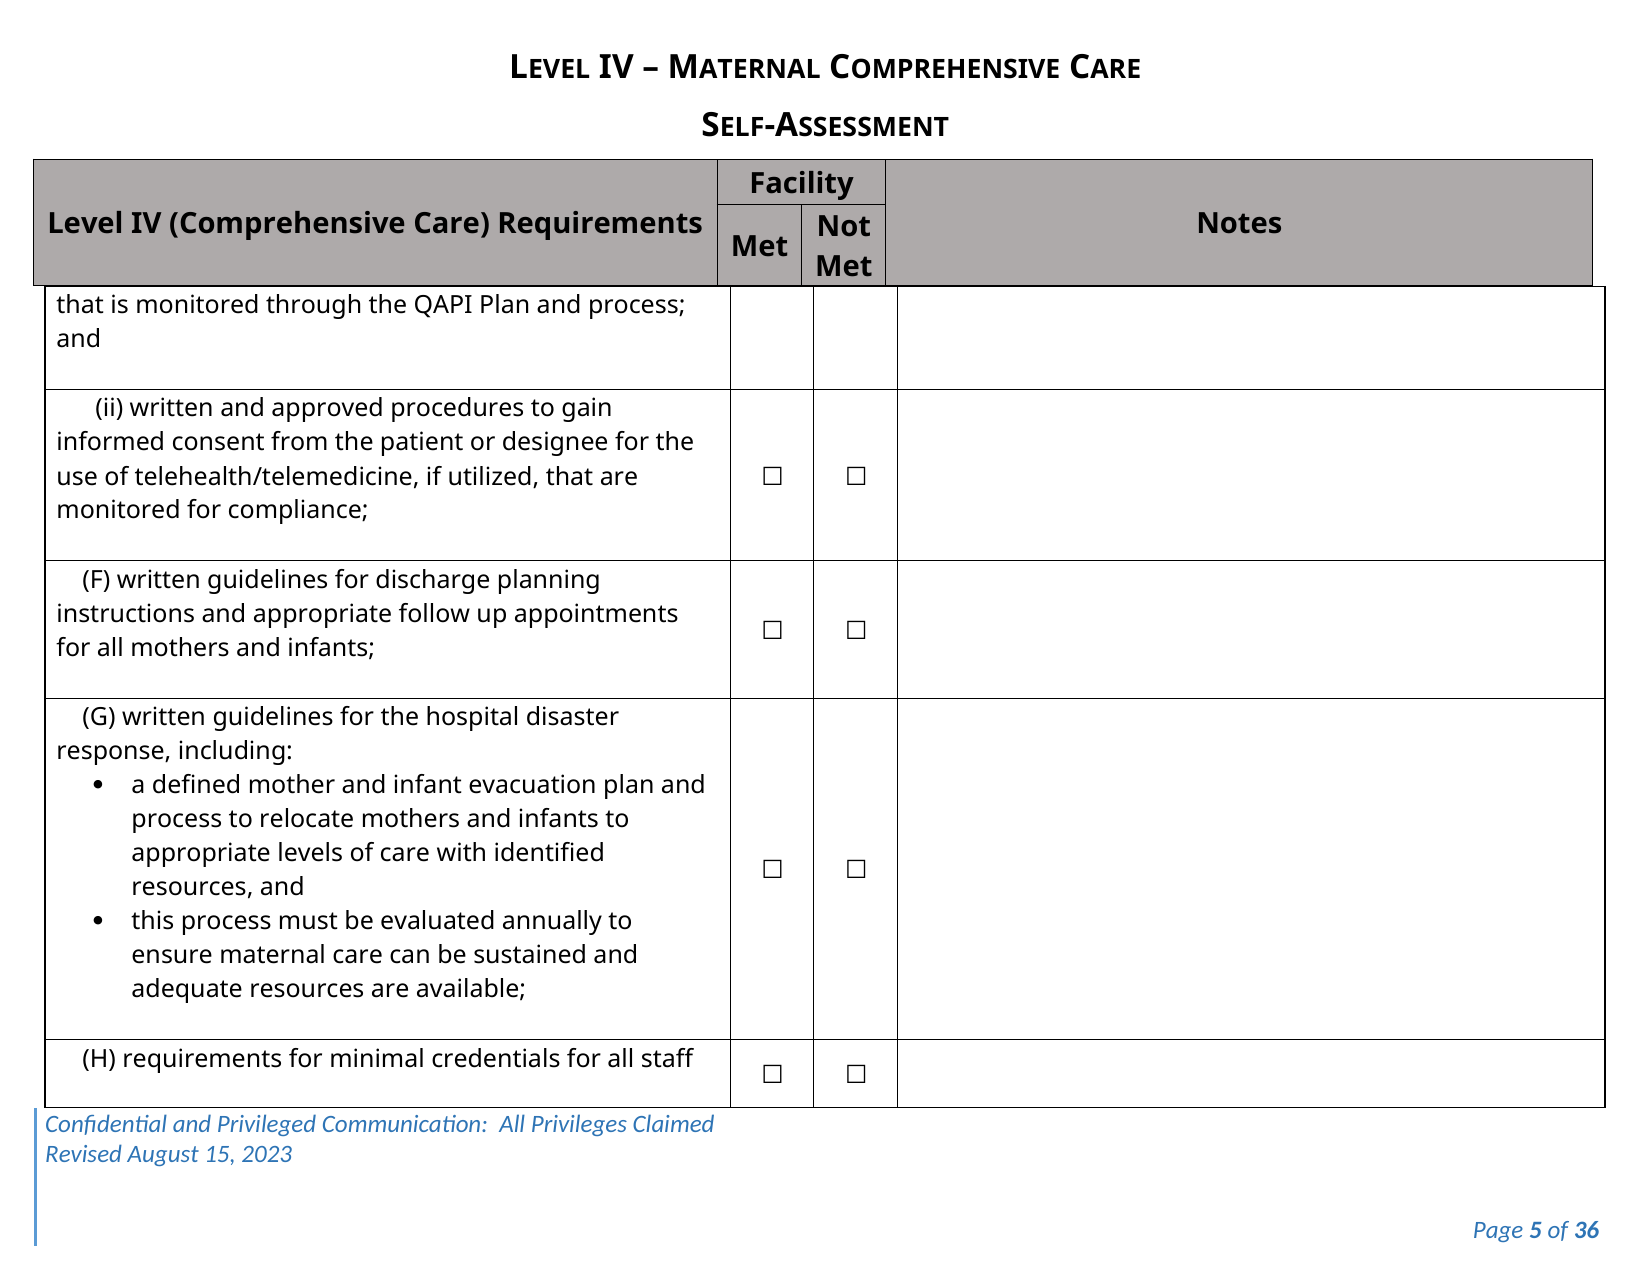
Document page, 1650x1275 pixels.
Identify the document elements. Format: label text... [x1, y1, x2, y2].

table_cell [46, 1040, 730, 1107]
table_cell (F) written guidelines for discharge planning instructions and appropriate follow up appointments for all mothers and infants; [46, 561, 730, 698]
table_cell (ii) written and approved procedures to gain informed consent from the patient or designee for the use of telehealth/telemedicine, if utilized, that are monitored for compliance; [46, 390, 730, 560]
table_cell [898, 1040, 1604, 1107]
table_cell [898, 561, 1604, 698]
table_cell (G) written guidelines for the hospital disaster response, including: a defined mother and infant evacuation plan and process to relocate mothers and infants to appropriate levels of care with identified resources, and this process must be evaluated annually to ensure maternal care can be sustained and adequate resources are available; [46, 699, 730, 1039]
table_cell [898, 287, 1604, 389]
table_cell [46, 287, 730, 389]
table_cell [898, 390, 1604, 560]
table_cell [898, 699, 1604, 1039]
